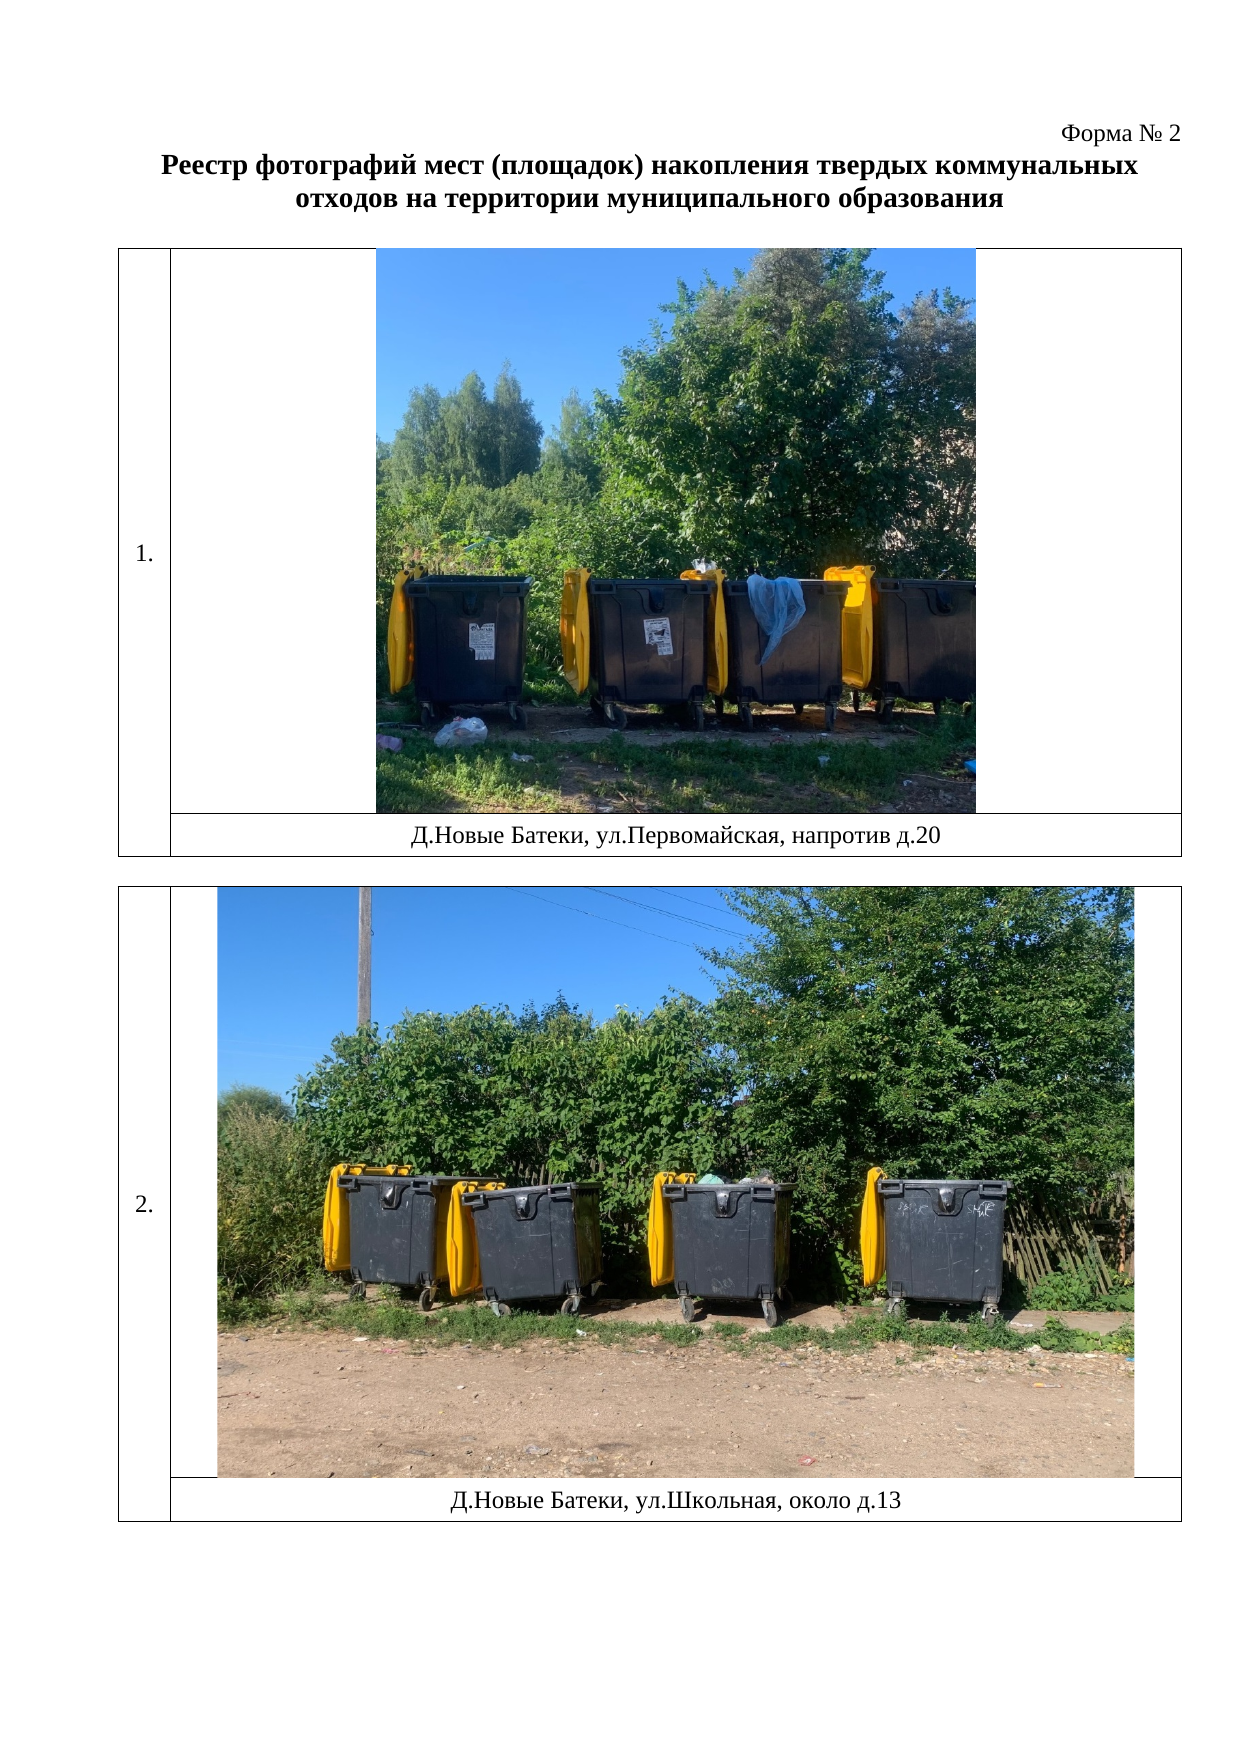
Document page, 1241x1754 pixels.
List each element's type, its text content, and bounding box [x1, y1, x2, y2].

table_header [1135, 887, 1181, 1477]
table_header [171, 887, 217, 1477]
text Форма № 2 [118, 118, 1181, 147]
picture [217, 887, 1135, 1478]
table_header [976, 249, 1181, 813]
picture [376, 248, 976, 813]
table_header 2. [119, 887, 170, 1521]
table_header [171, 249, 376, 813]
text Реестр фотографий мест (площадок) накопления твердых коммунальных отходов на территории муниципального образования [118, 147, 1181, 214]
table_header 1. [119, 249, 170, 856]
table_cell Д.Новые Батеки, ул.Первомайская, напротив д.20 [171, 814, 1181, 856]
table_cell Д.Новые Батеки, ул.Школьная, около д.13 [171, 1478, 1181, 1521]
